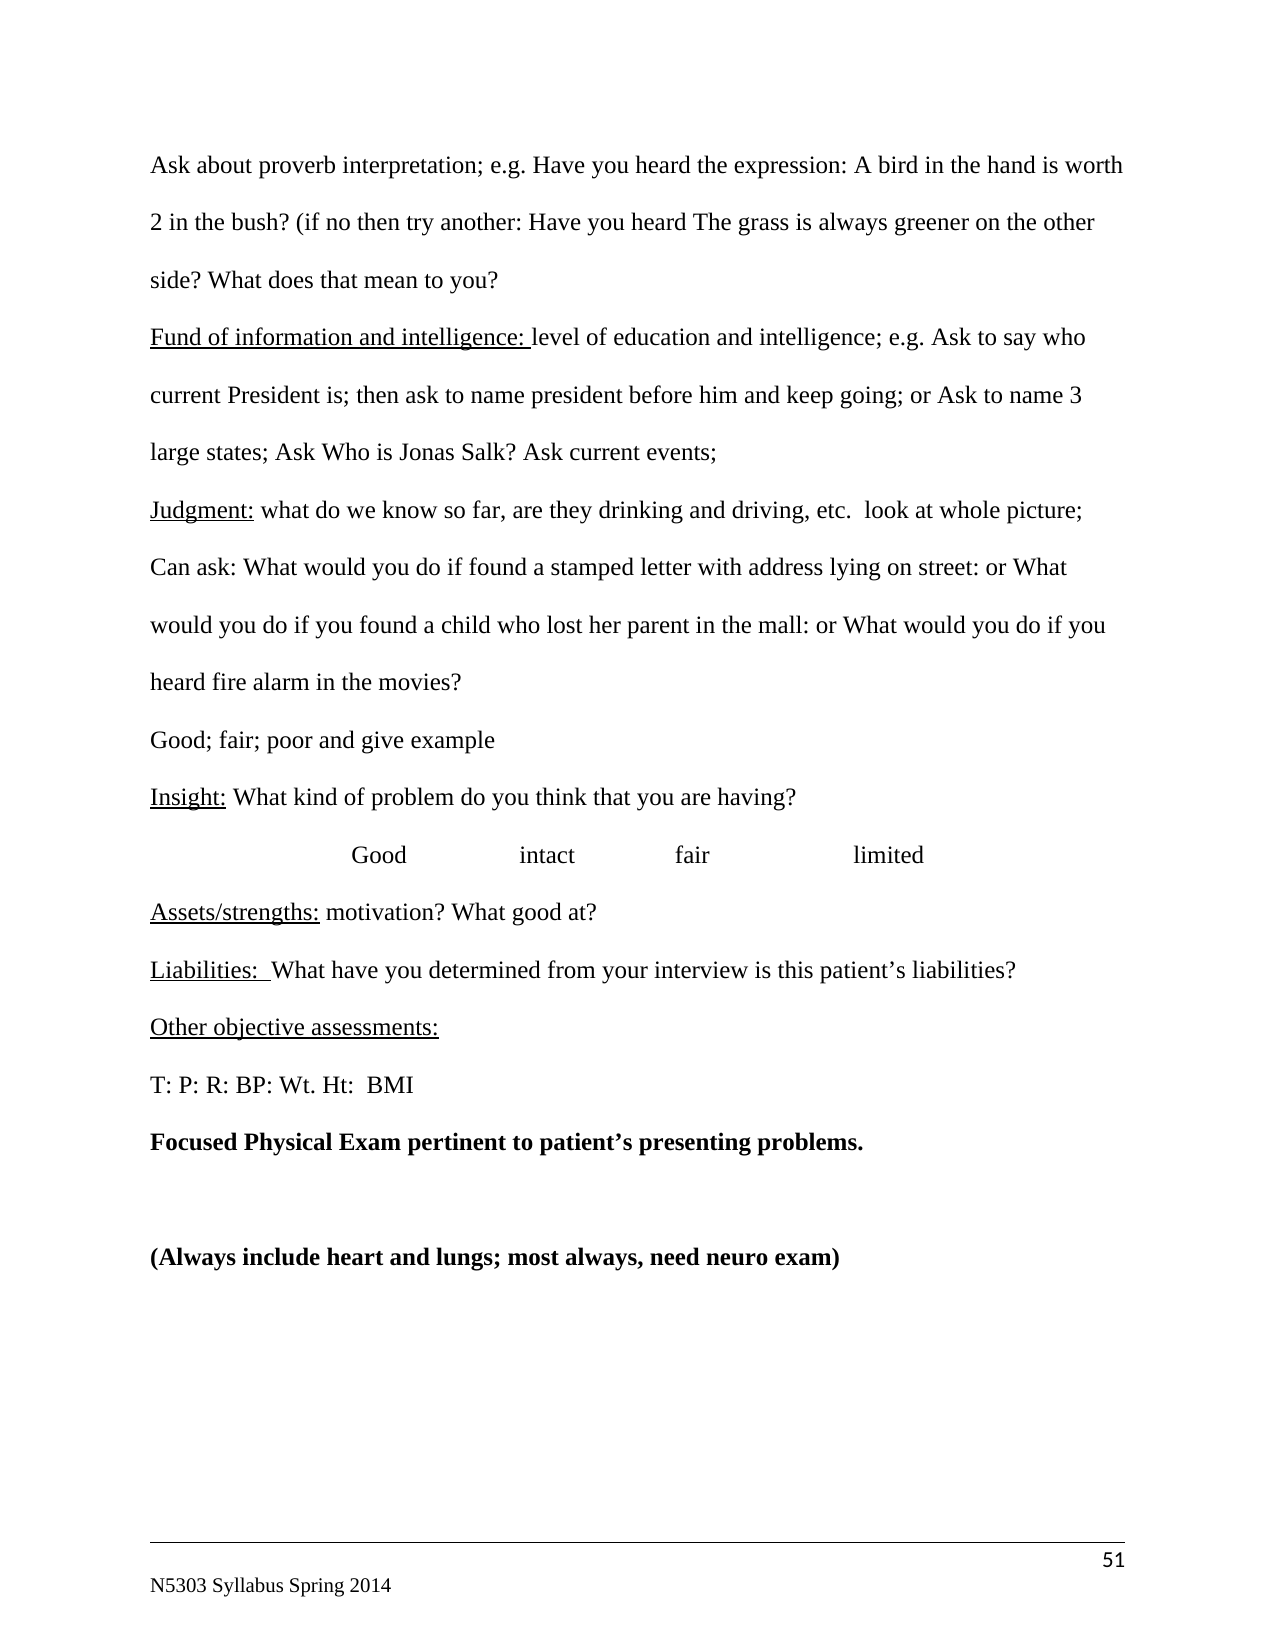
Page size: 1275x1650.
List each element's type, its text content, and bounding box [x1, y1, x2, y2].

text Insight: What kind of problem do you think that you are having? [150, 782, 1125, 811]
text Good; fair; poor and give example [150, 725, 1125, 754]
text Assets/strengths: motivation? What good at? [150, 897, 1125, 926]
text Ask about proverb interpretation; e.g. Have you heard the expression: A bird in the hand is worth 2 in the bush? (if no then try another: Have you heard The grass is always greener on the other side? What does that mean to you? [150, 150, 1125, 294]
text Focused Physical Exam pertinent to patient’s presenting problems. [150, 1127, 1125, 1156]
text Judgment: what do we know so far, are they drinking and driving, etc. look at whole picture; Can ask: What would you do if found a stamped letter with address lying on street: or What would you do if you found a child who lost her parent in the mall: or What would you do if you heard fire alarm in the movies? [150, 495, 1125, 696]
text Fund of information and intelligence: level of education and intelligence; e.g. Ask to say who current President is; then ask to name president before him and keep going; or Ask to name 3 large states; Ask Who is Jonas Salk? Ask current events; [150, 322, 1125, 466]
text T: P: R: BP: Wt. Ht: BMI [150, 1070, 1125, 1099]
text (Always include heart and lungs; most always, need neuro exam) [150, 1242, 1125, 1271]
text Liabilities: What have you determined from your interview is this patient’s liabilities? [150, 955, 1125, 984]
text Other objective assessments: [150, 1012, 1125, 1041]
text Good intact fair limited [150, 840, 1125, 869]
